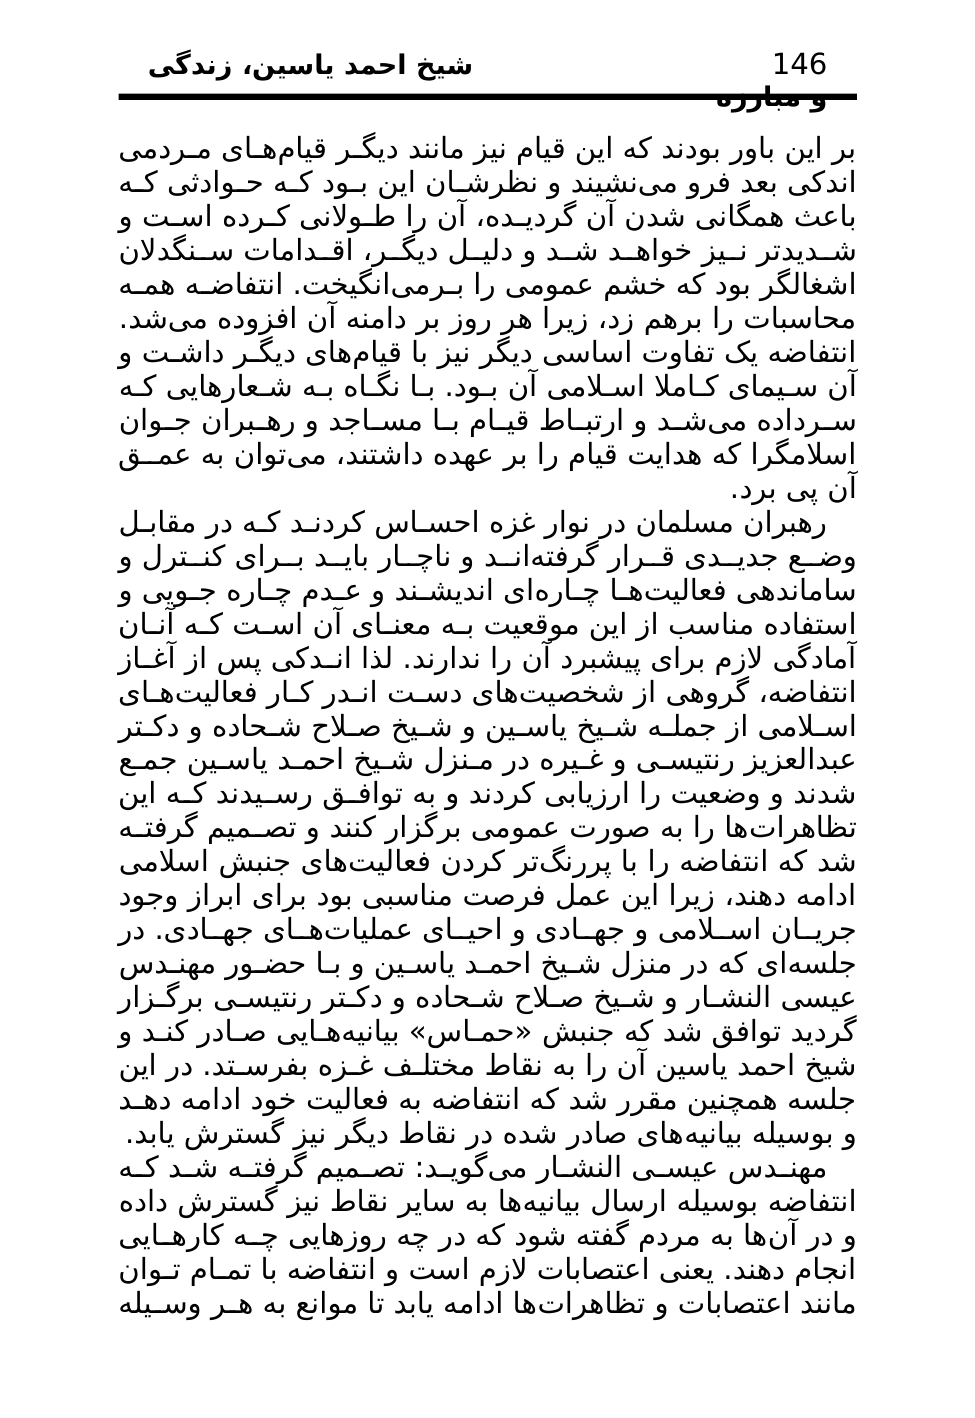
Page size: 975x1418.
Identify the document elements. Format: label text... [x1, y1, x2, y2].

text رهبران مسلمان در نوار غزه احساس کردند که در مقابل وضع جدیدی قرار گرفته‌اند و ناچار باید برای کنترل و ساماندهی فعالیت‌ها چاره‌ای اندیشند و عدم چاره جویی و استفاده مناسب از این موقعیت به معنای آن است که آنان آمادگی لازم برای پیشبرد آن را ندارند. لذا اندکی پس از آغاز انتفاضه، گروهی از شخصیت‌های دست اندر کار فعالیت‌های اسلامی از جمله شیخ یاسین و شیخ صلاح شحاده و دکتر عبدالعزیز رنتیسی و غیره در منزل شیخ احمد یاسین جمع شدند و وضعیت را ارزیابی کردند و به توافق رسیدند که این تظاهرات‌ها را به صورت عمومی برگزار کنند و تصمیم گرفته شد که انتفاضه را با پررنگ‌تر کردن فعالیت‌های جنبش اسلامی ادامه دهند، زیرا این عمل فرصت مناسبی بود برای ابراز وجود جریان اسلامی و جهادی و احیای عملیات‌های جهادی. در جلسه‌ای که در منزل شیخ احمد یاسین و با حضور مهندس عیسی النشار و شیخ صلاح شحاده و دکتر رنتیسی برگزار گردید توافق شد که جنبش «حماس» بیانیه‌هایی صادر کند و شیخ احمد یاسین آن را به نقاط مختلف غزه بفرستد. در این جلسه همچنین مقرر شد که انتفاضه به فعالیت خود ادامه دهد و بوسیله بیانیه‌های صادر شده در نقاط دیگر نیز گسترش یابد. [118, 505, 857, 1150]
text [118, 1150, 857, 1320]
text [118, 132, 857, 505]
